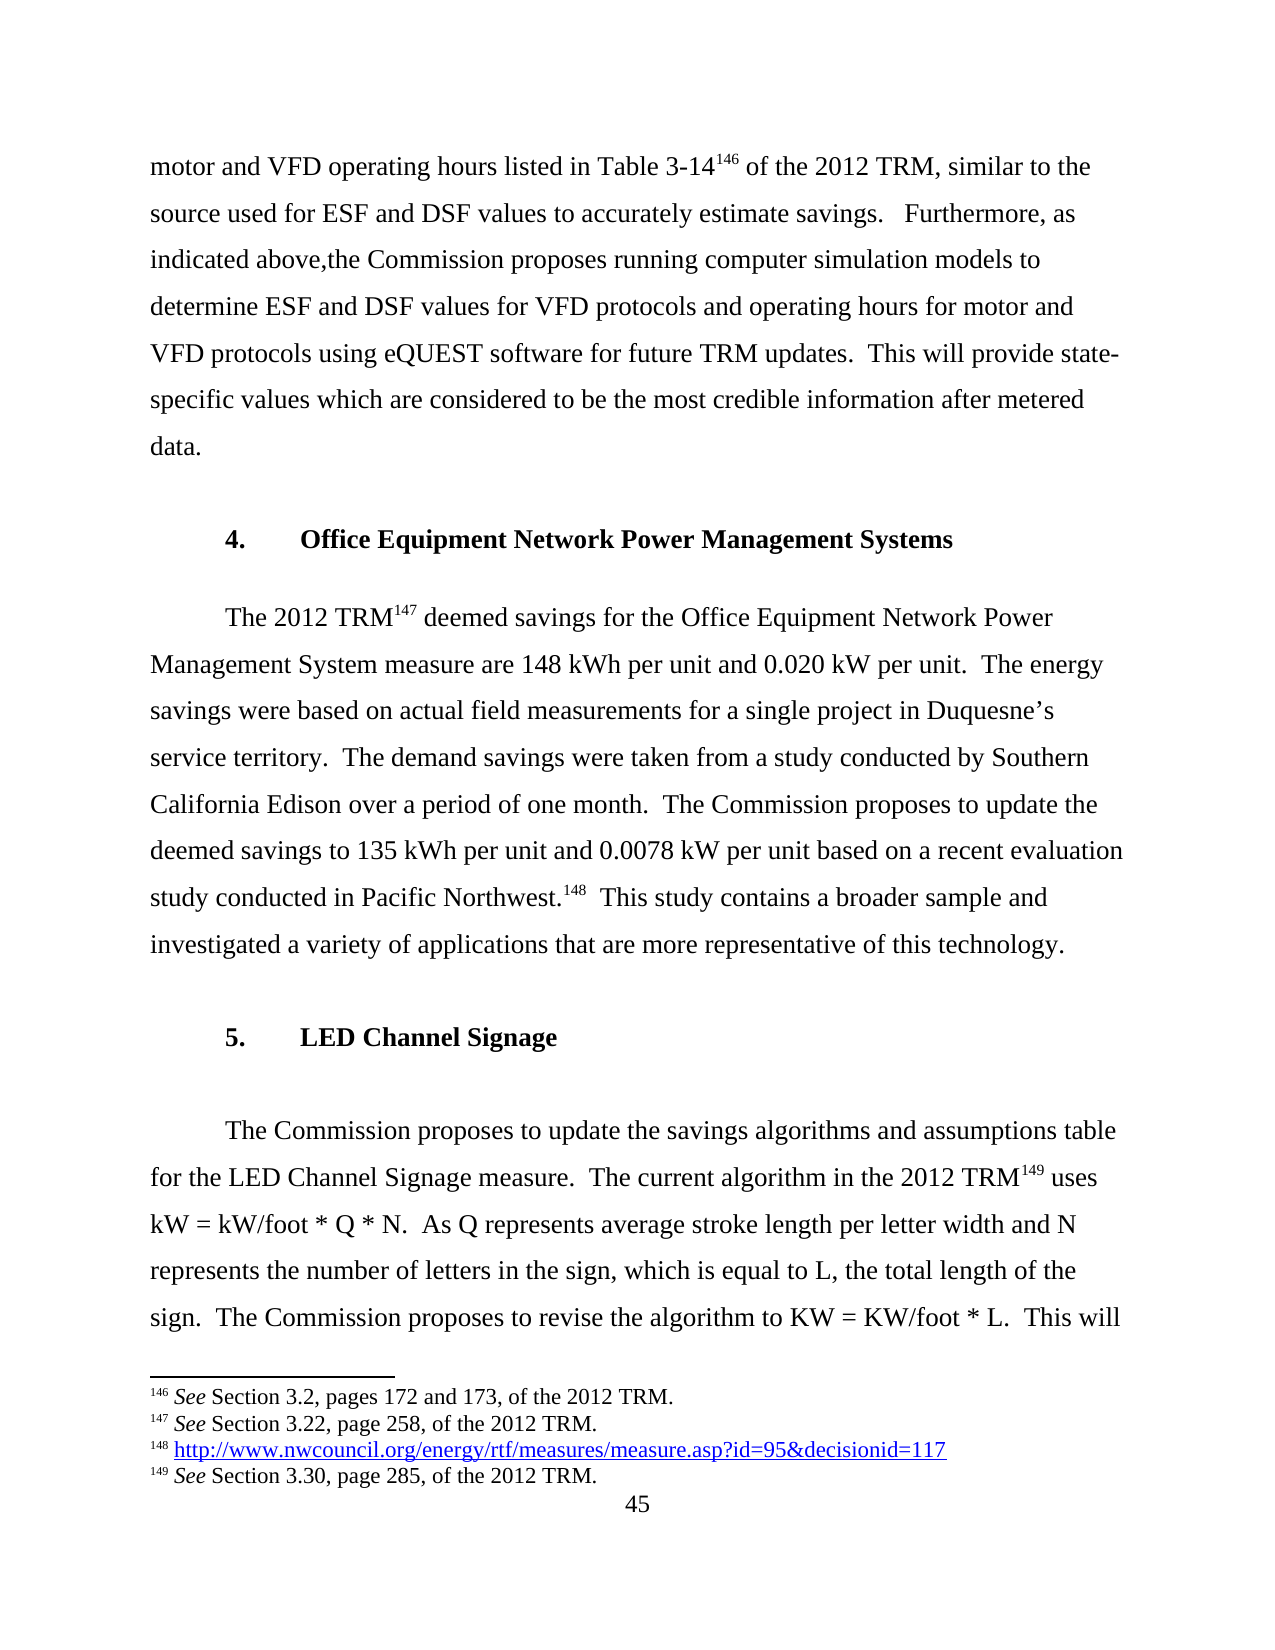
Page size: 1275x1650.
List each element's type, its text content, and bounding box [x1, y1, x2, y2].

text The 2012 TRM deemed savings for the Office Equipment Network Power Management System measure are 148 kWh per unit and 0.020 kW per unit. The energy savings were based on actual field measurements for a single project in Duquesne’s service territory. The demand savings were taken from a study conducted by Southern California Edison over a period of one month. The Commission proposes to update the deemed savings to 135 kWh per unit and 0.0078 kW per unit based on a recent evaluation study conducted in Pacific Northwest. This study contains a broader sample and investigated a variety of applications that are more representative of this technology. [150, 601, 1125, 959]
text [150, 1114, 1125, 1332]
text 4. Office Equipment Network Power Management Systems [225, 523, 1125, 554]
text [150, 150, 1125, 461]
text 5. LED Channel Signage [225, 1021, 1125, 1052]
